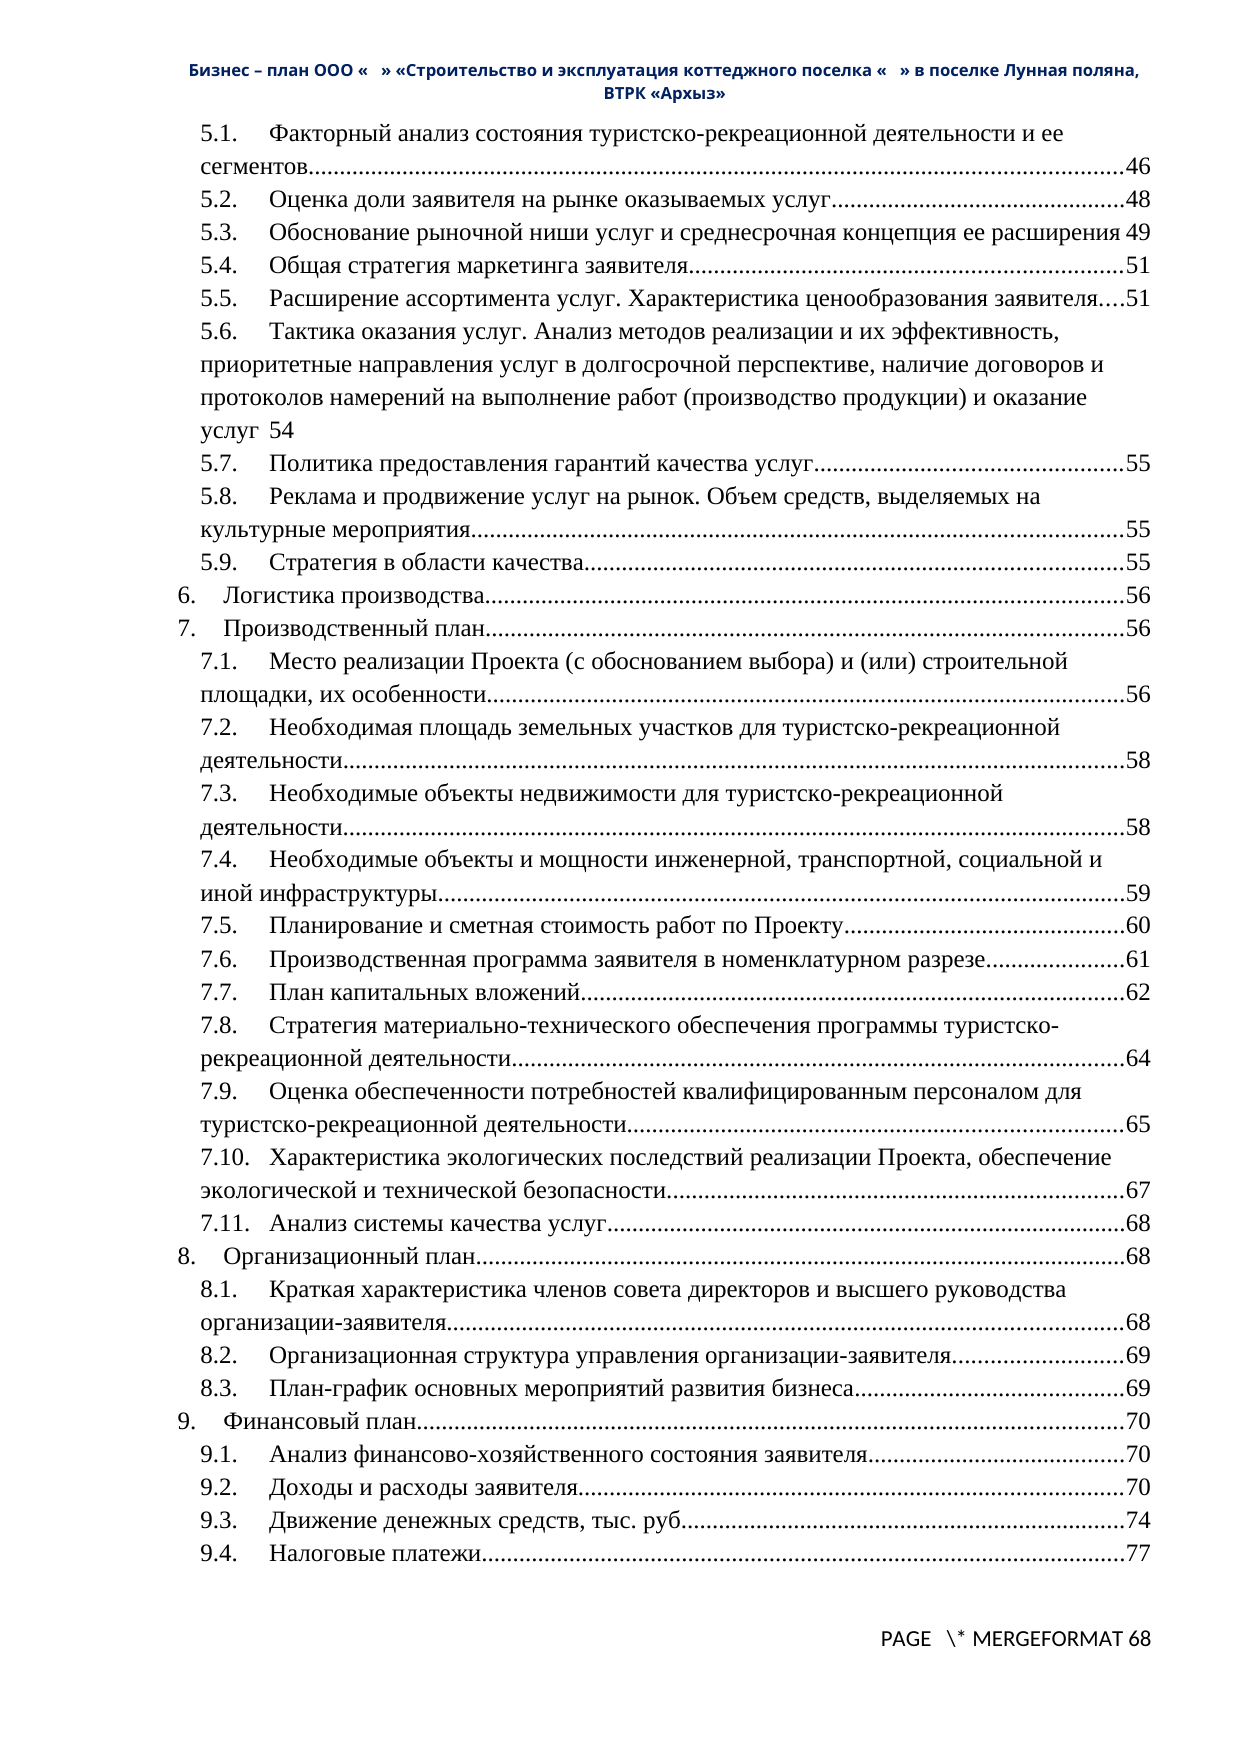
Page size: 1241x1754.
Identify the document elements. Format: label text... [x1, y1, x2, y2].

text 5.2. Оценка доли заявителя на рынке оказываемых услуг 48 [200, 184, 1152, 213]
text 7.1. Место реализации Проекта (с обоснованием выбора) и (или) строительной площадки, их особенности 56 [200, 646, 1152, 708]
text 5.9. Стратегия в области качества 55 [200, 547, 1152, 576]
text 7.3. Необходимые объекты недвижимости для туристско-рекреационной деятельности 58 [200, 778, 1152, 840]
text 7.9. Оценка обеспеченности потребностей квалифицированным персоналом для туристско-рекреационной деятельности 65 [200, 1076, 1152, 1137]
text 5.7. Политика предоставления гарантий качества услуг 55 [200, 448, 1152, 477]
text 5.6. Тактика оказания услуг. Анализ методов реализации и их эффективность, приоритетные направления услуг в долгосрочной перспективе, наличие договоров и протоколов намерений на выполнение работ (производство продукции) и оказание услуг 54 [200, 316, 1152, 444]
text 7.10. Характеристика экологических последствий реализации Проекта, обеспечение экологической и технической безопасности. 67 [200, 1142, 1152, 1203]
text 9. Финансовый план 70 [177, 1406, 1152, 1435]
text 7.6. Производственная программа заявителя в номенклатурном разрезе. 61 [200, 944, 1152, 972]
text 8.1. Краткая характеристика членов совета директоров и высшего руководства организации-заявителя 68 [200, 1274, 1152, 1336]
text 5.4. Общая стратегия маркетинга заявителя 51 [200, 250, 1152, 279]
text 9.1. Анализ финансово-хозяйственного состояния заявителя 70 [200, 1439, 1152, 1468]
text 7.7. План капитальных вложений 62 [200, 977, 1152, 1005]
text 8. Организационный план 68 [177, 1241, 1152, 1269]
text 7.5. Планирование и сметная стоимость работ по Проекту 60 [200, 911, 1152, 939]
text 6. Логистика производства 56 [177, 580, 1152, 609]
text 5.8. Реклама и продвижение услуг на рынок. Объем средств, выделяемых на культурные мероприятия 55 [200, 481, 1152, 543]
text 8.3. План-график основных мероприятий развития бизнеса 69 [200, 1373, 1152, 1402]
text 7.8. Стратегия материально-технического обеспечения программы туристско-рекреационной деятельности 64 [200, 1010, 1152, 1071]
text 7.4. Необходимые объекты и мощности инженерной, транспортной, социальной и иной инфраструктуры 59 [200, 844, 1152, 906]
text 5.1. Факторный анализ состояния туристско-рекреационной деятельности и ее сегментов 46 [200, 118, 1152, 180]
text 7.11. Анализ системы качества услуг 68 [200, 1208, 1152, 1237]
text 5.5. Расширение ассортимента услуг. Характеристика ценообразования заявителя 51 [200, 283, 1152, 312]
text 8.2. Организационная структура управления организации-заявителя 69 [200, 1340, 1152, 1369]
text 9.2. Доходы и расходы заявителя 70 [200, 1472, 1152, 1501]
text 5.3. Обоснование рыночной ниши услуг и среднесрочная концепция ее расширения 49 [200, 217, 1152, 246]
text 9.4. Налоговые платежи 77 [200, 1538, 1152, 1567]
text 7.2. Необходимая площадь земельных участков для туристско-рекреационной деятельности. 58 [200, 712, 1152, 774]
text 9.3. Движение денежных средств, тыс. руб. 74 [200, 1505, 1152, 1534]
text 7. Производственный план 56 [177, 613, 1152, 642]
